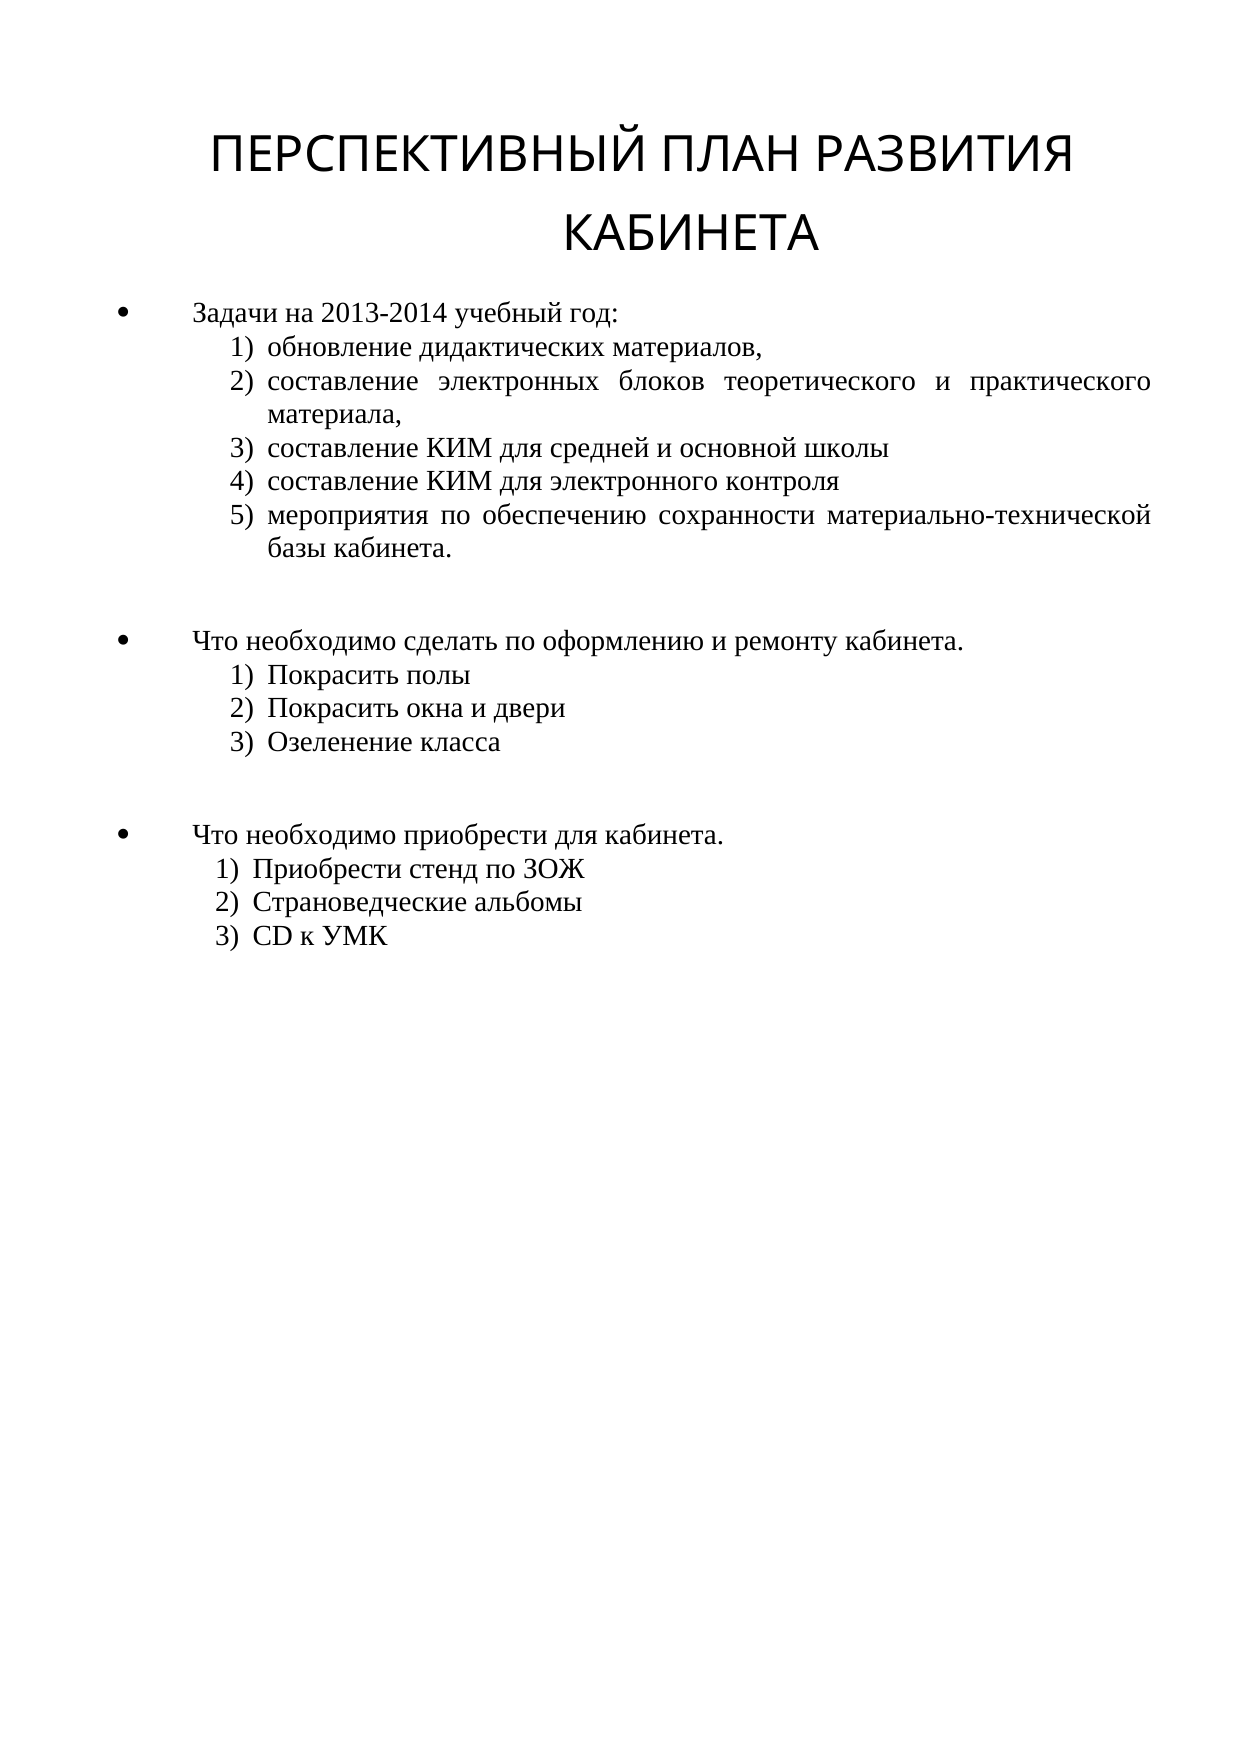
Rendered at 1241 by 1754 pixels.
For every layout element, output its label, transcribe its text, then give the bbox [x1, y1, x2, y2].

list Что необходимо приобрести для кабинета. [118, 817, 1152, 851]
list составление КИМ для электронного контроля [229, 463, 1152, 497]
list Приобрести стенд по ЗОЖ [215, 851, 1152, 884]
list Что необходимо сделать по оформлению и ремонту кабинета. [118, 623, 1152, 657]
list составление КИМ для средней и основной школы [229, 430, 1152, 463]
list Покрасить окна и двери [229, 691, 1152, 724]
list составление электронных блоков теоретического и практического материала, [229, 363, 1152, 430]
list Задачи на 2013-2014 учебный год: [118, 296, 1152, 329]
list Озеленение класса [229, 724, 1152, 758]
list Покрасить полы [229, 657, 1152, 691]
text ПЕРСПЕКТИВНЫЙ ПЛАН РАЗВИТИЯ КАБИНЕТА [133, 118, 1152, 264]
list CD к УМК [215, 918, 1152, 951]
list мероприятия по обеспечению сохранности материально-технической базы кабинета. [229, 497, 1152, 564]
list обновление дидактических материалов, [229, 329, 1152, 363]
list Страноведческие альбомы [215, 884, 1152, 918]
